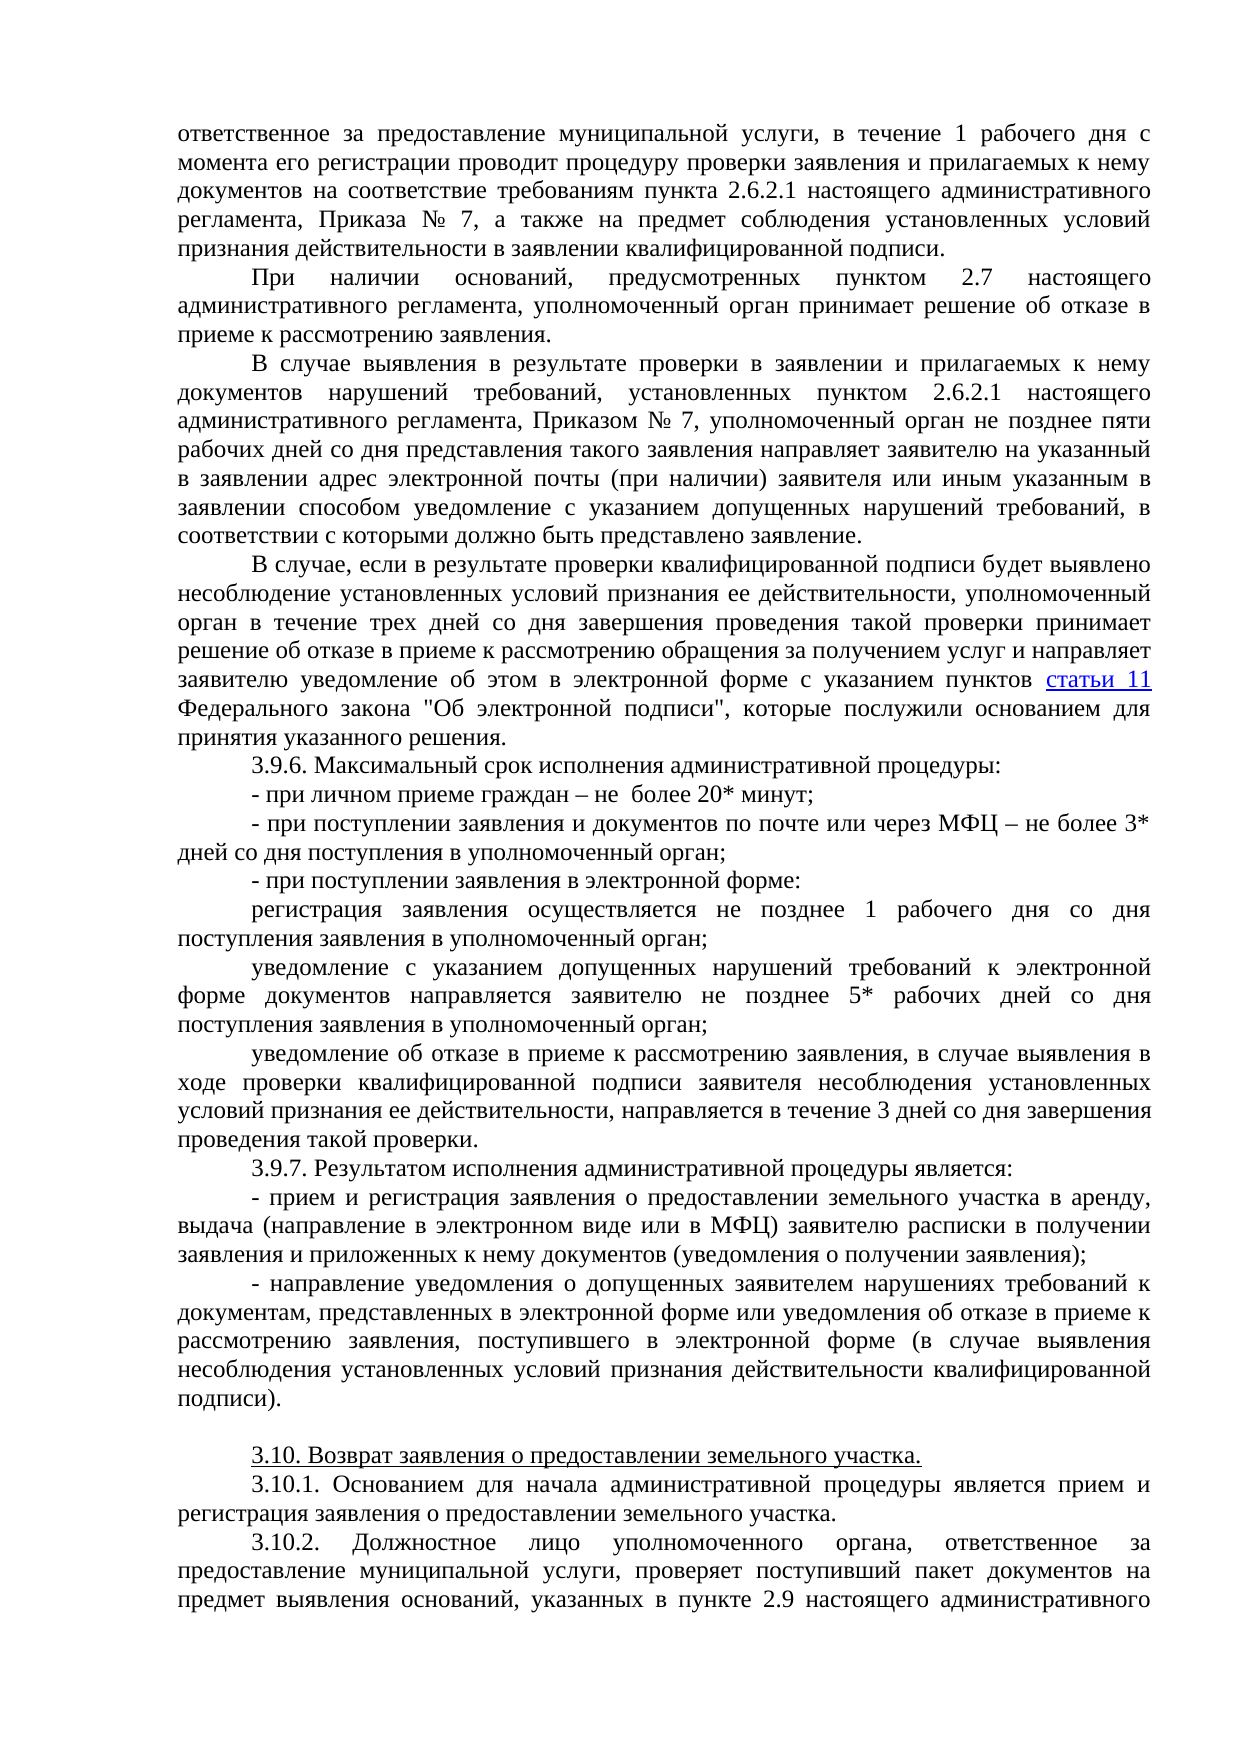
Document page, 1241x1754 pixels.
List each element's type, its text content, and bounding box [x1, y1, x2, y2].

text - направление уведомления о допущенных заявителем нарушениях требований к документам, представленных в электронной форме или уведомления об отказе в приеме к рассмотрению заявления, поступившего в электронной форме (в случае выявления несоблюдения установленных условий признания действительности квалифицированной подписи). [177, 1268, 1152, 1412]
text В случае, если в результате проверки квалифицированной подписи будет выявлено несоблюдение установленных условий признания ее действительности, уполномоченный орган в течение трех дней со дня завершения проведения такой проверки принимает решение об отказе в приеме к рассмотрению обращения за получением услуг и направляет заявителю уведомление об этом в электронной форме с указанием пунктов статьи 11 Федерального закона "Об электронной подписи", которые послужили основанием для принятия указанного решения. [177, 549, 1152, 751]
text - при поступлении заявления и документов по почте или через МФЦ – не более 3* дней со дня поступления в уполномоченный орган; [177, 808, 1152, 866]
text 3.10.1. Основанием для начала административной процедуры является прием и регистрация заявления о предоставлении земельного участка. [177, 1469, 1152, 1527]
text - при поступлении заявления в электронной форме: [177, 866, 1152, 894]
text 3.9.6. Максимальный срок исполнения административной процедуры: [177, 751, 1152, 779]
text регистрация заявления осуществляется не позднее 1 рабочего дня со дня поступления заявления в уполномоченный орган; [177, 894, 1152, 952]
text - при личном приеме граждан – не более 20* минут; [177, 779, 1152, 808]
text уведомление об отказе в приеме к рассмотрению заявления, в случае выявления в ходе проверки квалифицированной подписи заявителя несоблюдения установленных условий признания ее действительности, направляется в течение 3 дней со дня завершения проведения такой проверки. [177, 1038, 1152, 1153]
text - прием и регистрация заявления о предоставлении земельного участка в аренду, выдача (направление в электронном виде или в МФЦ) заявителю расписки в получении заявления и приложенных к нему документов (уведомления о получении заявления); [177, 1182, 1152, 1268]
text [177, 1527, 1152, 1613]
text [177, 118, 1152, 262]
text 3.9.7. Результатом исполнения административной процедуры является: [177, 1153, 1152, 1182]
text 3.10. Возврат заявления о предоставлении земельного участка. [177, 1441, 1152, 1469]
text В случае выявления в результате проверки в заявлении и прилагаемых к нему документов нарушений требований, установленных пунктом 2.6.2.1 настоящего административного регламента, Приказом № 7, уполномоченный орган не позднее пяти рабочих дней со дня представления такого заявления направляет заявителю на указанный в заявлении адрес электронной почты (при наличии) заявителя или иным указанным в заявлении способом уведомление с указанием допущенных нарушений требований, в соответствии с которыми должно быть представлено заявление. [177, 348, 1152, 549]
text При наличии оснований, предусмотренных пунктом 2.7 настоящего административного регламента, уполномоченный орган принимает решение об отказе в приеме к рассмотрению заявления. [177, 262, 1152, 348]
text уведомление с указанием допущенных нарушений требований к электронной форме документов направляется заявителю не позднее 5* рабочих дней со дня поступления заявления в уполномоченный орган; [177, 952, 1152, 1038]
